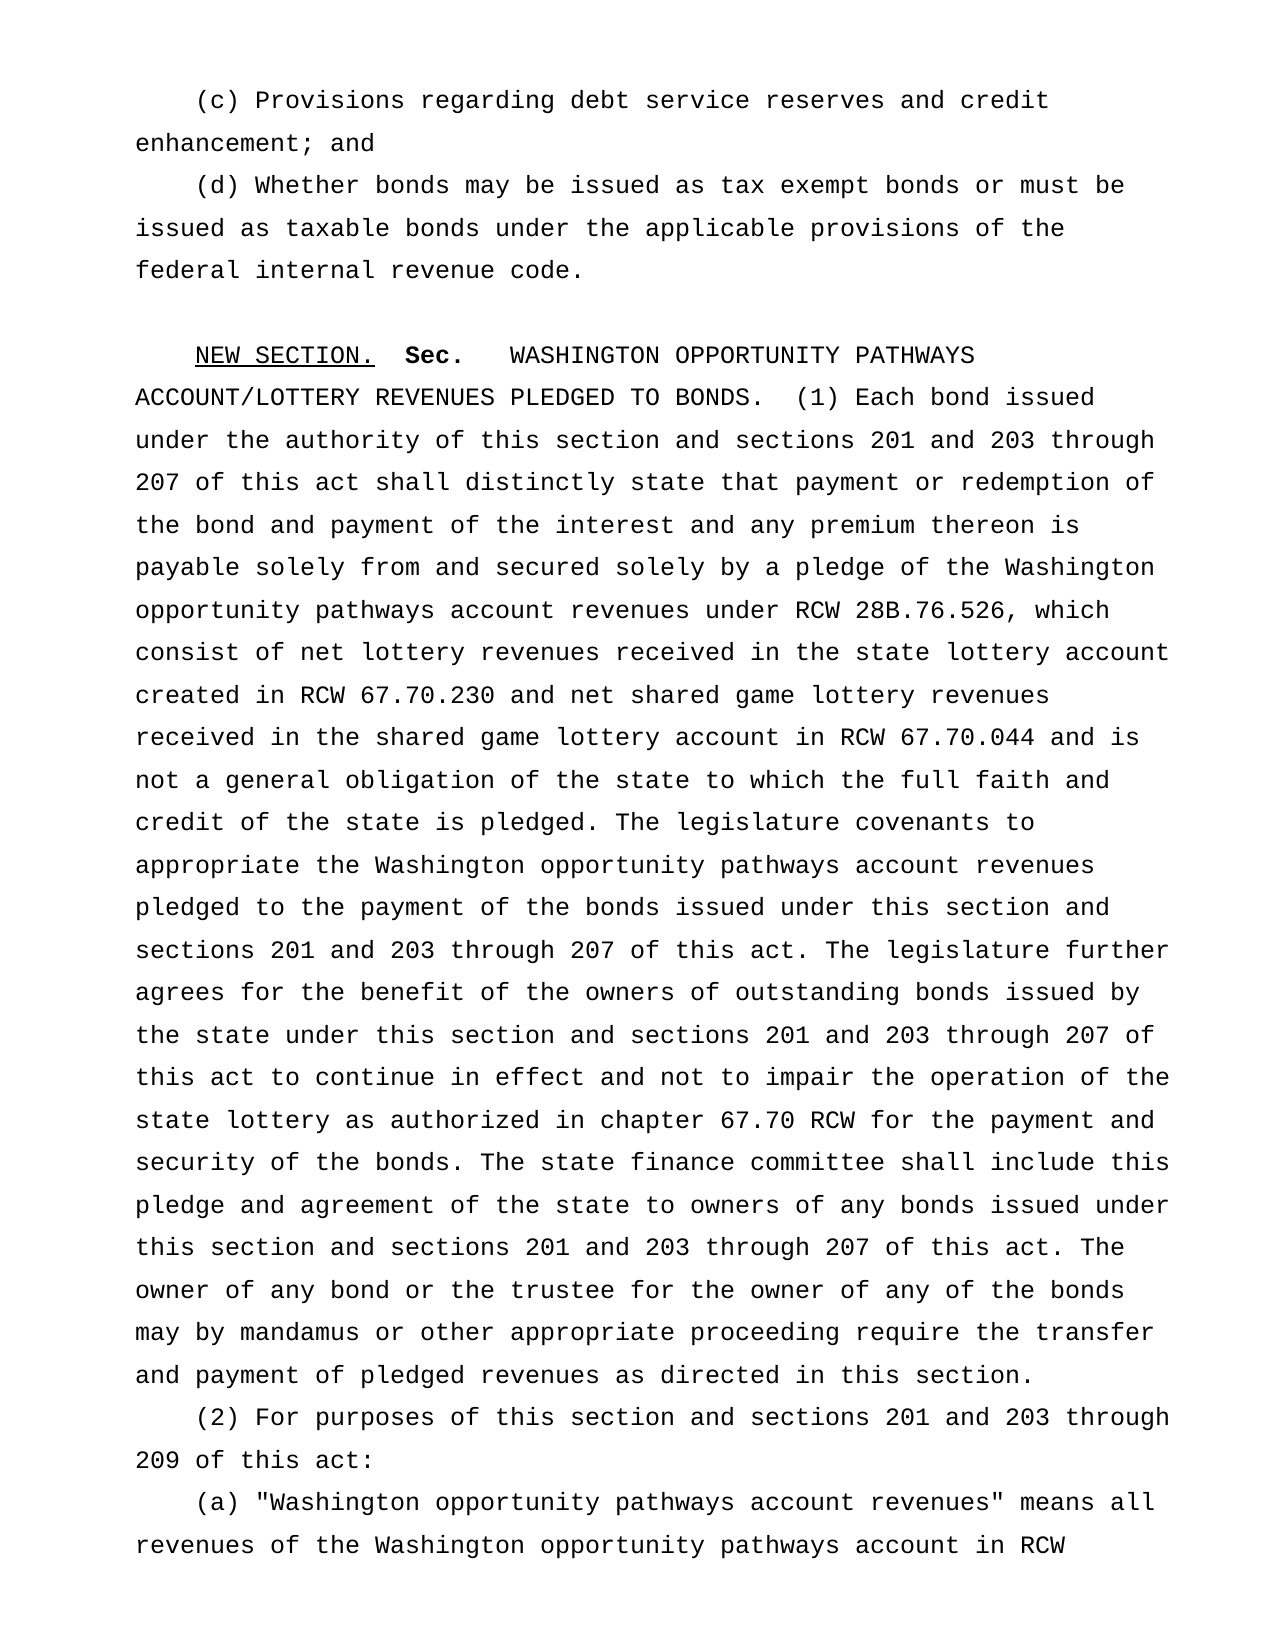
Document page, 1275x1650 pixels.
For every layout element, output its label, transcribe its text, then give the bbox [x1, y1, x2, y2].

text NEW SECTION. Sec. WASHINGTON OPPORTUNITY PATHWAYS ACCOUNT/LOTTERY REVENUES PLEDGED TO BONDS. (1) Each bond issued under the authority of this section and sections 201 and 203 through 207 of this act shall distinctly state that payment or redemption of the bond and payment of the interest and any premium thereon is payable solely from and secured solely by a pledge of the Washington opportunity pathways account revenues under RCW 28B.76.526, which consist of net lottery revenues received in the state lottery account created in RCW 67.70.230 and net shared game lottery revenues received in the shared game lottery account in RCW 67.70.044 and is not a general obligation of the state to which the full faith and credit of the state is pledged. The legislature covenants to appropriate the Washington opportunity pathways account revenues pledged to the payment of the bonds issued under this section and sections 201 and 203 through 207 of this act. The legislature further agrees for the benefit of the owners of outstanding bonds issued by the state under this section and sections 201 and 203 through 207 of this act to continue in effect and not to impair the operation of the state lottery as authorized in chapter 67.70 RCW for the payment and security of the bonds. The state finance committee shall include this pledge and agreement of the state to owners of any bonds issued under this section and sections 201 and 203 through 207 of this act. The owner of any bond or the trustee for the owner of any of the bonds may by mandamus or other appropriate proceeding require the transfer and payment of pledged revenues as directed in this section. [135, 329, 1170, 1392]
text (2) For purposes of this section and sections 201 and 203 through 209 of this act: [135, 1392, 1170, 1477]
text (c) Provisions regarding debt service reserves and credit enhancement; and [135, 75, 1170, 160]
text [135, 1477, 1170, 1562]
text (d) Whether bonds may be issued as tax exempt bonds or must be issued as taxable bonds under the applicable provisions of the federal internal revenue code. [135, 160, 1170, 287]
